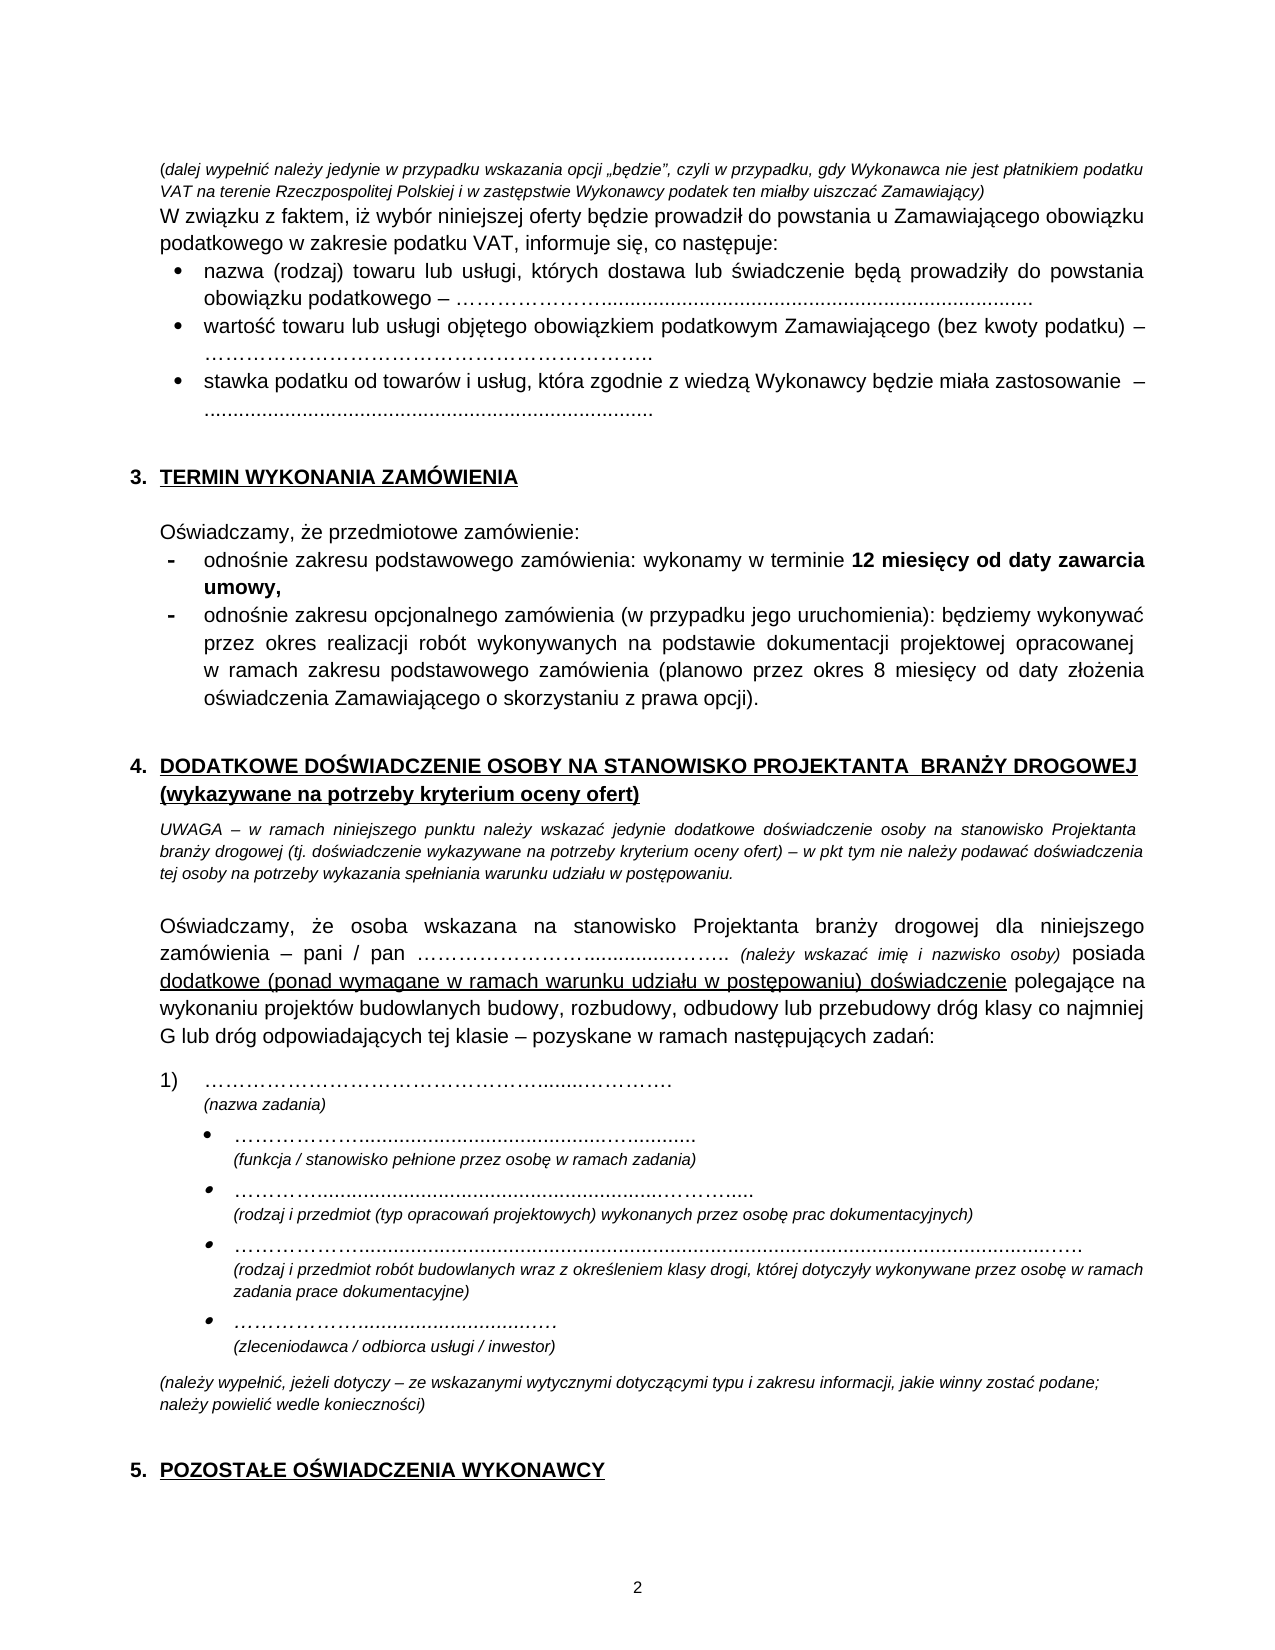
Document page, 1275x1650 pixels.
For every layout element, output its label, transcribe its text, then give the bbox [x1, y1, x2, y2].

list POZOSTAŁE OŚWIADCZENIA WYKONAWCY [130, 1458, 1145, 1482]
text Oświadczamy, że przedmiotowe zamówienie: [159, 520, 1145, 544]
list …………………………………………........…………. [159, 1067, 1145, 1091]
list odnośnie zakresu opcjonalnego zamówienia (w przypadku jego uruchomienia): będziemy wykonywać przez okres realizacji robót wykonywanych na podstawie dokumentacji projektowej opracowanej w ramach zakresu podstawowego zamówienia (planowo przez okres 8 miesięcy od daty złożenia oświadczenia Zamawiającego o skorzystaniu z prawa opcji). [167, 603, 1145, 709]
text UWAGA – w ramach niniejszego punktu należy wskazać jedynie dodatkowe doświadczenie osoby na stanowisko Projektanta branży drogowej (tj. doświadczenie wykazywane na potrzeby kryterium oceny ofert) – w pkt tym nie należy podawać doświadczenia tej osoby na potrzeby wykazania spełniania warunku udziału w postępowaniu. [159, 820, 1145, 883]
text (należy wypełnić, jeżeli dotyczy – ze wskazanymi wytycznymi dotyczącymi typu i zakresu informacji, jakie winny zostać podane; [159, 1373, 1145, 1392]
list stawka podatku od towarów i usług, która zgodnie z wiedzą Wykonawcy będzie miała zastosowanie – .............................................................................. [174, 369, 1145, 420]
text W związku z faktem, iż wybór niniejszej oferty będzie prowadził do powstania u Zamawiającego obowiązku podatkowego w zakresie podatku VAT, informuje się, co następuje: [159, 203, 1145, 255]
list ………………........................................................................................................................….. [204, 1232, 1145, 1256]
text (nazwa zadania) [204, 1095, 1145, 1114]
text (rodzaj i przedmiot robót budowlanych wraz z określeniem klasy drogi, której dotyczyły wykonywane przez osobę w ramach zadania prace dokumentacyjne) [233, 1260, 1145, 1301]
text (wykazywane na potrzeby kryterium oceny ofert) [159, 782, 1145, 806]
list DODATKOWE DOŚWIADCZENIE OSOBY NA STANOWISKO PROJEKTANTA BRANŻY DROGOWEJ [130, 754, 1145, 778]
text należy powielić wedle konieczności) [159, 1395, 1145, 1414]
list nazwa (rodzaj) towaru lub usługi, których dostawa lub świadczenie będą prowadziły do powstania obowiązku podatkowego – …………………........................................................................... [174, 258, 1145, 310]
list …………............................................................………..... [204, 1177, 1145, 1201]
text (zleceniodawca / odbiorca usługi / inwestor) [233, 1337, 1145, 1356]
text (funkcja / stanowisko pełnione przez osobę w ramach zadania) [233, 1150, 1145, 1169]
list TERMIN WYKONANIA ZAMÓWIENIA [130, 465, 1145, 489]
text (rodzaj i przedmiot (typ opracowań projektowych) wykonanych przez osobę prac dokumentacyjnych) [233, 1205, 1145, 1224]
text Oświadczamy, że osoba wskazana na stanowisko Projektanta branży drogowej dla niniejszego zamówienia – pani / pan ……………………................…….. (należy wskazać imię i nazwisko osoby) posiada dodatkowe (ponad wymagane w ramach warunku udziału w postępowaniu) doświadczenie polegające na wykonaniu projektów budowlanych budowy, rozbudowy, odbudowy lub przebudowy dróg klasy co najmniej G lub dróg odpowiadających tej klasie – pozyskane w ramach następujących zadań: [159, 913, 1145, 1047]
list ………………...........................................…............ [204, 1122, 1145, 1146]
list ………………..............................…. [204, 1309, 1145, 1333]
text (dalej wypełnić należy jedynie w przypadku wskazania opcji „będzie”, czyli w przypadku, gdy Wykonawca nie jest płatnikiem podatku VAT na terenie Rzeczpospolitej Polskiej i w zastępstwie Wykonawcy podatek ten miałby uiszczać Zamawiający) [159, 159, 1145, 201]
list wartość towaru lub usługi objętego obowiązkiem podatkowym Zamawiającego (bez kwoty podatku) – ……………………………………………………….. [174, 314, 1145, 365]
list odnośnie zakresu podstawowego zamówienia: wykonamy w terminie 12 miesięcy od daty zawarcia umowy, [167, 548, 1145, 599]
